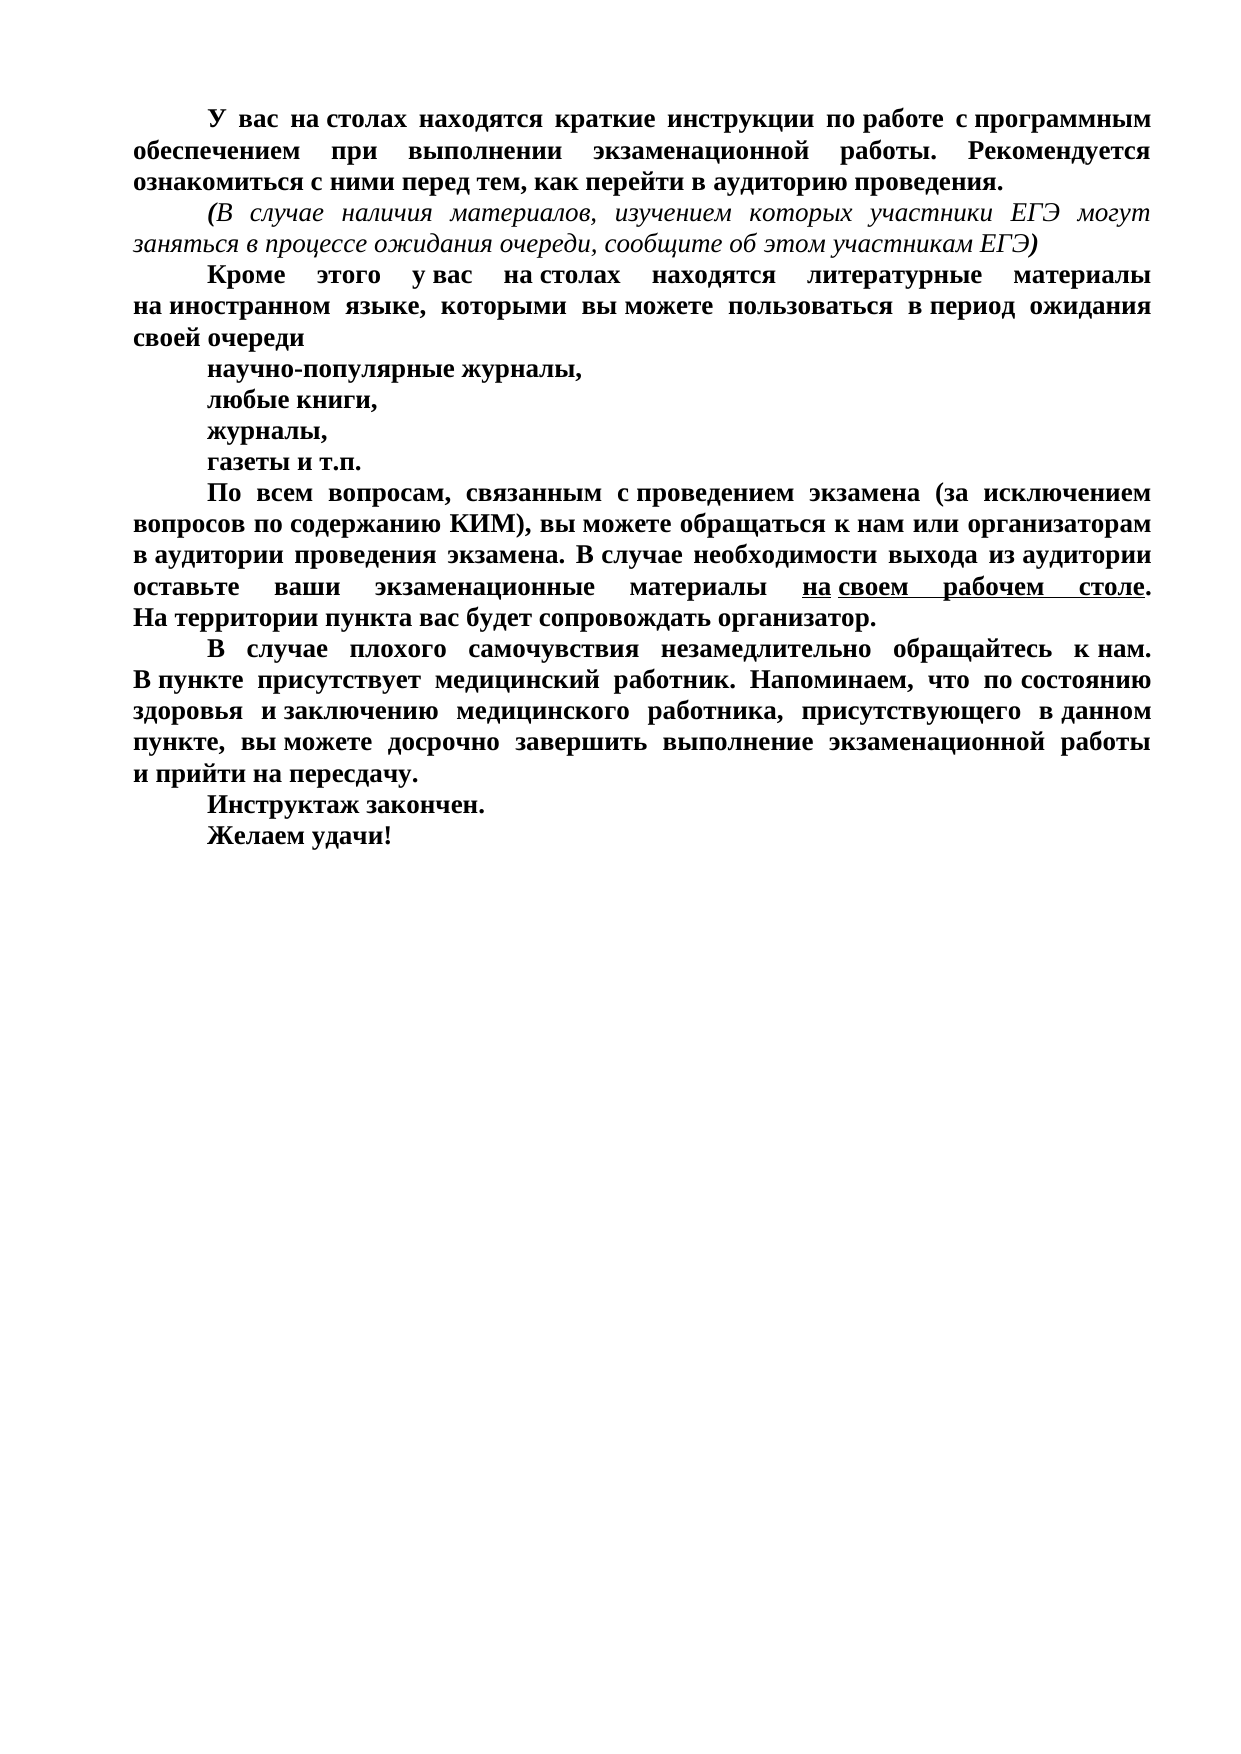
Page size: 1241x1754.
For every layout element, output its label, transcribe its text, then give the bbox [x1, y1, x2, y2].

text газеты и т.п. [133, 445, 1152, 476]
text любые книги, [133, 383, 1152, 414]
text (В случае наличия материалов, изучением которых участники ЕГЭ могут заняться в процессе ожидания очереди, сообщите об этом участникам ЕГЭ) [133, 196, 1152, 258]
text У вас на столах находятся краткие инструкции по работе с программным обеспечением при выполнении экзаменационной работы. Рекомендуется ознакомиться с ними перед тем, как перейти в аудиторию проведения. [133, 103, 1152, 196]
text В случае плохого самочувствия незамедлительно обращайтесь к нам. В пункте присутствует медицинский работник. Напоминаем, что по состоянию здоровья и заключению медицинского работника, присутствующего в данном пункте, вы можете досрочно завершить выполнение экзаменационной работы и прийти на пересдачу. [133, 632, 1152, 788]
text Инструктаж закончен. [133, 788, 1152, 819]
text По всем вопросам, связанным с проведением экзамена (за исключением вопросов по содержанию КИМ), вы можете обращаться к нам или организаторам в аудитории проведения экзамена. В случае необходимости выхода из аудитории оставьте ваши экзаменационные материалы на своем рабочем столе. На территории пункта вас будет сопровождать организатор. [133, 476, 1152, 632]
text научно-популярные журналы, [133, 352, 1152, 383]
text Кроме этого у вас на столах находятся литературные материалы на иностранном языке, которыми вы можете пользоваться в период ожидания своей очереди [133, 258, 1152, 352]
text Желаем удачи! [133, 819, 1152, 850]
text журналы, [133, 414, 1152, 445]
